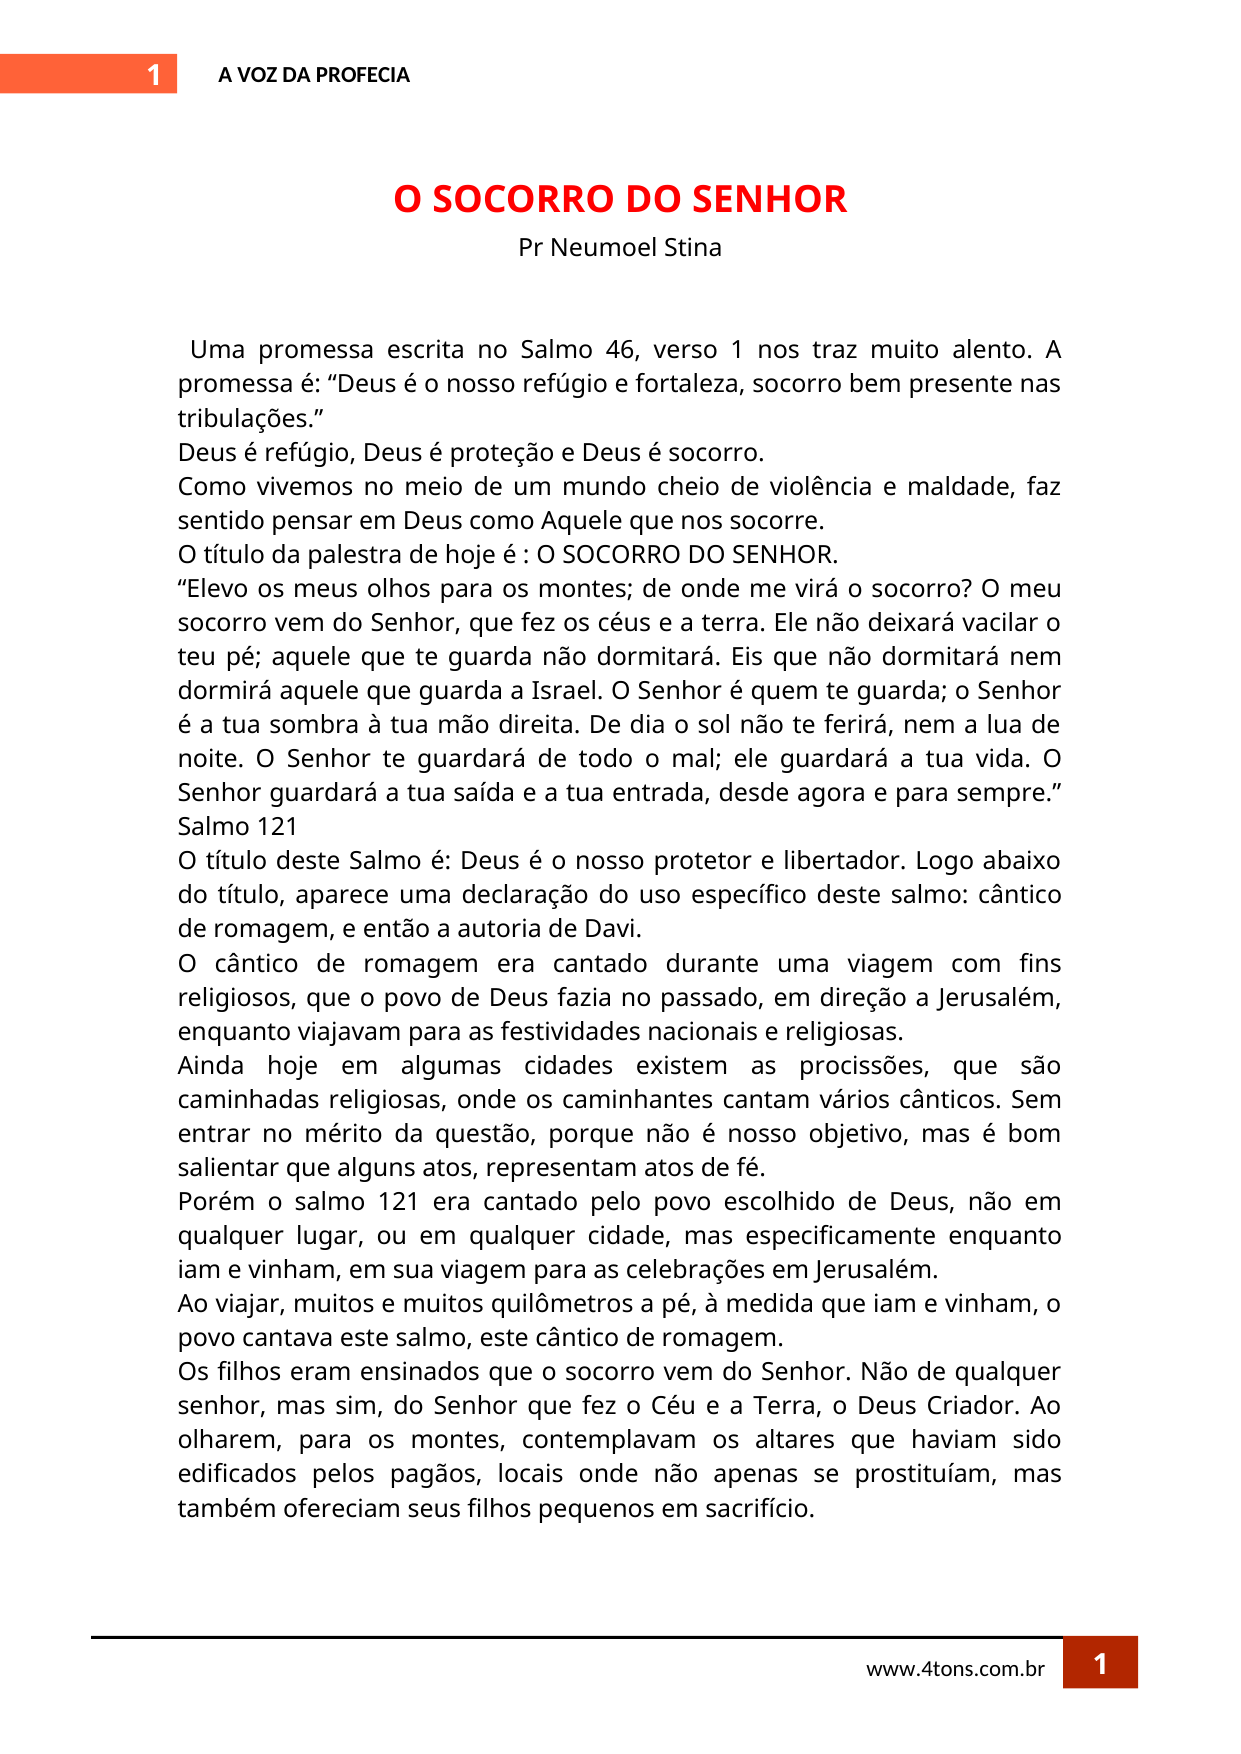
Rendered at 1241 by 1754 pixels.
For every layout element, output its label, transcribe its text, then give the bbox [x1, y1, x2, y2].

text Ainda hoje em algumas cidades existem as procissões, que são caminhadas religiosas, onde os caminhantes cantam vários cânticos. Sem entrar no mérito da questão, porque não é nosso objetivo, mas é bom salientar que alguns atos, representam atos de fé. [177, 1047, 1063, 1184]
text “Elevo os meus olhos para os montes; de onde me virá o socorro? O meu socorro vem do Senhor, que fez os céus e a terra. Ele não deixará vacilar o teu pé; aquele que te guarda não dormitará. Eis que não dormitará nem dormirá aquele que guarda a Israel. O Senhor é quem te guarda; o Senhor é a tua sombra à tua mão direita. De dia o sol não te ferirá, nem a lua de noite. O Senhor te guardará de todo o mal; ele guardará a tua vida. O Senhor guardará a tua saída e a tua entrada, desde agora e para sempre.” Salmo 121 [177, 571, 1063, 843]
text Ao viajar, muitos e muitos quilômetros a pé, à medida que iam e vinham, o povo cantava este salmo, este cântico de romagem. [177, 1286, 1063, 1354]
text O SOCORRO DO SENHOR [177, 173, 1063, 224]
text Os filhos eram ensinados que o socorro vem do Senhor. Não de qualquer senhor, mas sim, do Senhor que fez o Céu e a Terra, o Deus Criador. Ao olharem, para os montes, contemplavam os altares que haviam sido edificados pelos pagãos, locais onde não apenas se prostituíam, mas também ofereciam seus filhos pequenos em sacrifício. [177, 1354, 1063, 1524]
text Porém o salmo 121 era cantado pelo povo escolhido de Deus, não em qualquer lugar, ou em qualquer cidade, mas especificamente enquanto iam e vinham, em sua viagem para as celebrações em Jerusalém. [177, 1184, 1063, 1286]
text Pr Neumoel Stina [177, 230, 1063, 264]
text O título deste Salmo é: Deus é o nosso protetor e libertador. Logo abaixo do título, aparece uma declaração do uso específico deste salmo: cântico de romagem, e então a autoria de Davi. [177, 843, 1063, 945]
text Como vivemos no meio de um mundo cheio de violência e maldade, faz sentido pensar em Deus como Aquele que nos socorre. [177, 468, 1063, 536]
text O título da palestra de hoje é : O SOCORRO DO SENHOR. [177, 536, 1063, 571]
text O cântico de romagem era cantado durante uma viagem com fins religiosos, que o povo de Deus fazia no passado, em direção a Jerusalém, enquanto viajavam para as festividades nacionais e religiosas. [177, 945, 1063, 1047]
text Uma promessa escrita no Salmo 46, verso 1 nos traz muito alento. A promessa é: “Deus é o nosso refúgio e fortaleza, socorro bem presente nas tribulações.” [177, 332, 1063, 434]
text Deus é refúgio, Deus é proteção e Deus é socorro. [177, 434, 1063, 468]
